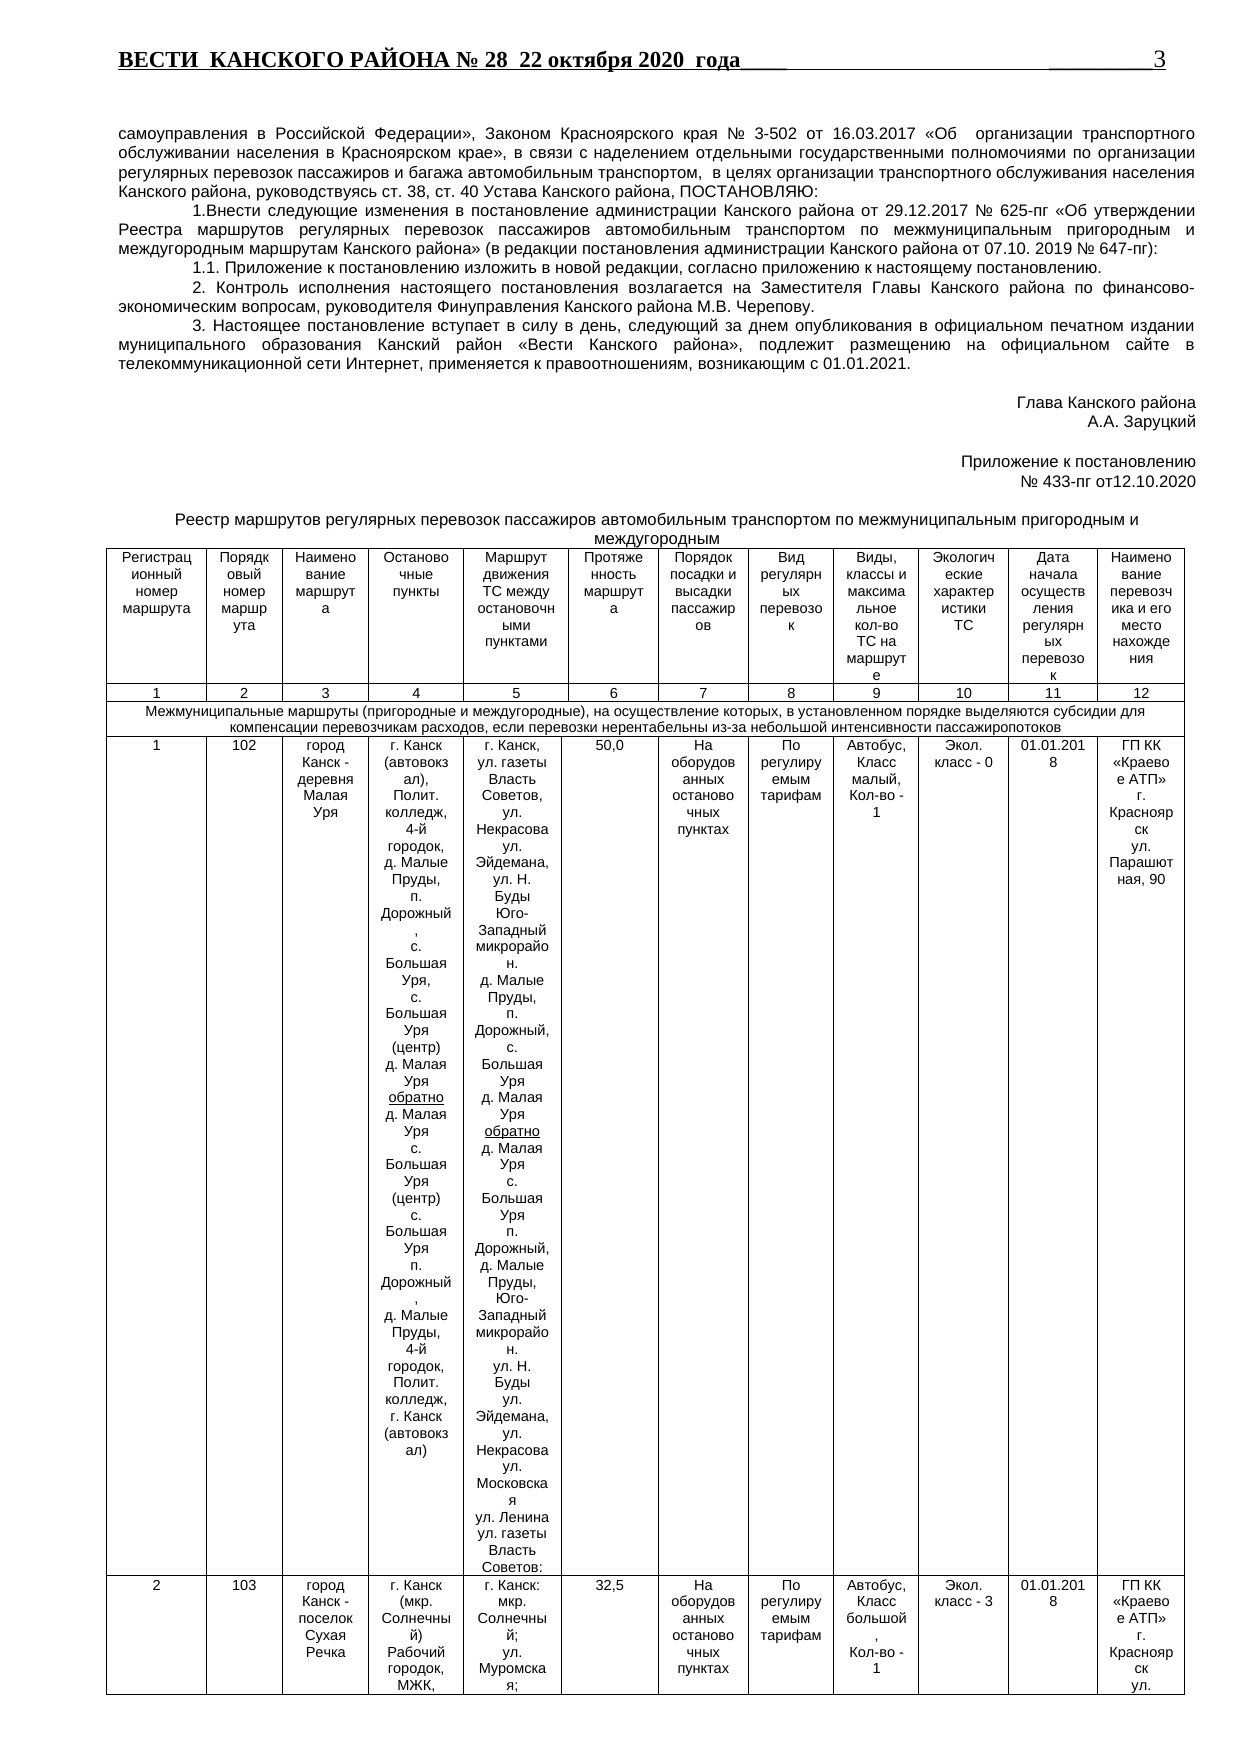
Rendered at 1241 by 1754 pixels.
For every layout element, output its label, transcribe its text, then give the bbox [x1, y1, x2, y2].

table_cell 01.01.2018 [1009, 737, 1097, 1575]
table_header Регистрационный номер маршрута [107, 549, 206, 683]
table_cell 102 [207, 737, 282, 1575]
table_cell 8 [749, 684, 833, 701]
table_cell 2 [207, 684, 282, 701]
text Реестр маршрутов регулярных перевозок пассажиров автомобильным транспортом по межмуниципальным пригородным и междугородным [118, 510, 1196, 548]
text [118, 124, 1196, 201]
table_header Вид регулярных перевозок [749, 549, 833, 683]
table_cell 50,0 [562, 737, 658, 1575]
table_cell 103 [207, 1576, 282, 1694]
table_cell 01.01.2018 [1009, 1576, 1097, 1694]
table_cell По регулируемым тарифам [749, 737, 833, 1575]
table_cell 7 [659, 684, 748, 701]
text 2. Контроль исполнения настоящего постановления возлагается на Заместителя Главы Канского района по финансово-экономическим вопросам, руководителя Финуправления Канского района М.В. Черепову. [118, 277, 1196, 316]
table_cell Экол. класс - 3 [919, 1576, 1008, 1694]
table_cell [749, 1576, 833, 1694]
text Приложение к постановлению [118, 452, 1196, 471]
table_header Протяженность маршрута [569, 549, 658, 683]
text Глава Канского района [118, 392, 1196, 412]
table_header Дата начала осуществления регулярных перевозок [1009, 549, 1097, 683]
table_header Остановочные пункты [369, 549, 463, 683]
table_cell 6 [569, 684, 658, 701]
table_cell 10 [919, 684, 1008, 701]
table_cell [1098, 1576, 1184, 1694]
table_cell 4 [369, 684, 463, 701]
table_header Наименование перевозчика и его место нахождения [1098, 549, 1184, 683]
table_cell город Канск -деревня Малая Уря [283, 737, 368, 1575]
table_header Наименование маршрута [283, 549, 368, 683]
text № 433-пг от12.10.2020 [118, 471, 1196, 491]
table_cell ГП КК «Краевое АТП» г. Красноярск ул. Парашютная, 90 [1098, 737, 1184, 1575]
table_header Порядок посадки и высадки пассажиров [659, 549, 748, 683]
table_cell 2 [107, 1576, 206, 1694]
table_cell Межмуниципальные маршруты (пригородные и междугородные), на осуществление которых, в установленном порядке выделяются субсидии для компенсации перевозчикам расходов, если перевозки нерентабельны из-за небольшой интенсивности пассажиропотоков [107, 702, 1184, 736]
table_cell На оборудованных остановочных пунктах [659, 737, 748, 1575]
table_cell г. Канск (автовокзал), Полит. колледж, 4-й городок, д. Малые Пруды, п. Дорожный, с. Большая Уря, с. Большая Уря (центр) д. Малая Уря обратно д. Малая Уря с. Большая Уря (центр) с. Большая Уря п. Дорожный, д. Малые Пруды, 4-й городок, Полит. колледж, г. Канск (автовокзал) [369, 737, 463, 1575]
table_cell 5 [464, 684, 568, 701]
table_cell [464, 1576, 561, 1694]
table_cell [834, 1576, 918, 1694]
table_cell 11 [1009, 684, 1097, 701]
table_cell 9 [834, 684, 918, 701]
table_header Виды, классы и максимальное кол-во ТС на маршруте [834, 549, 918, 683]
table_cell 12 [1098, 684, 1184, 701]
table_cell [369, 1576, 463, 1694]
text А.А. Заруцкий [118, 412, 1196, 431]
table_cell 1 [107, 737, 206, 1575]
table_header Порядковый номер маршрута [207, 549, 282, 683]
table_cell Автобус, Класс малый, Кол-во -1 [834, 737, 918, 1575]
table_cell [283, 1576, 368, 1694]
text 1.1. Приложение к постановлению изложить в новой редакции, согласно приложению к настоящему постановлению. [118, 258, 1196, 277]
table_cell 1 [107, 684, 206, 701]
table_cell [659, 1576, 748, 1694]
table_cell 32,5 [562, 1576, 658, 1694]
table_header Маршрут движения ТС между остановочными пунктами [464, 549, 568, 683]
table_cell г. Канск, ул. газеты Власть Советов, ул. Некрасова ул. Эйдемана, ул. Н. Буды Юго-Западный микрорайон. д. Малые Пруды, п. Дорожный, с. Большая Уря д. Малая Уря обратно д. Малая Уря с. Большая Уря п. Дорожный, д. Малые Пруды, Юго-Западный микрорайон. ул. Н. Буды ул. Эйдемана, ул. Некрасова ул. Московская ул. Ленина ул. газеты Власть Советов: [464, 737, 561, 1575]
table_header Экологические характеристики ТС [919, 549, 1008, 683]
table_cell Экол. класс - 0 [919, 737, 1008, 1575]
text 3. Настоящее постановление вступает в силу в день, следующий за днем опубликования в официальном печатном издании муниципального образования Канский район «Вести Канского района», подлежит размещению на официальном сайте в телекоммуникационной сети Интернет, применяется к правоотношениям, возникающим с 01.01.2021. [118, 316, 1196, 373]
table_cell 3 [283, 684, 368, 701]
text 1.Внести следующие изменения в постановление администрации Канского района от 29.12.2017 № 625-пг «Об утверждении Реестра маршрутов регулярных перевозок пассажиров автомобильным транспортом по межмуниципальным пригородным и междугородным маршрутам Канского района» (в редакции постановления администрации Канского района от 07.10. 2019 № 647-пг): [118, 201, 1196, 258]
